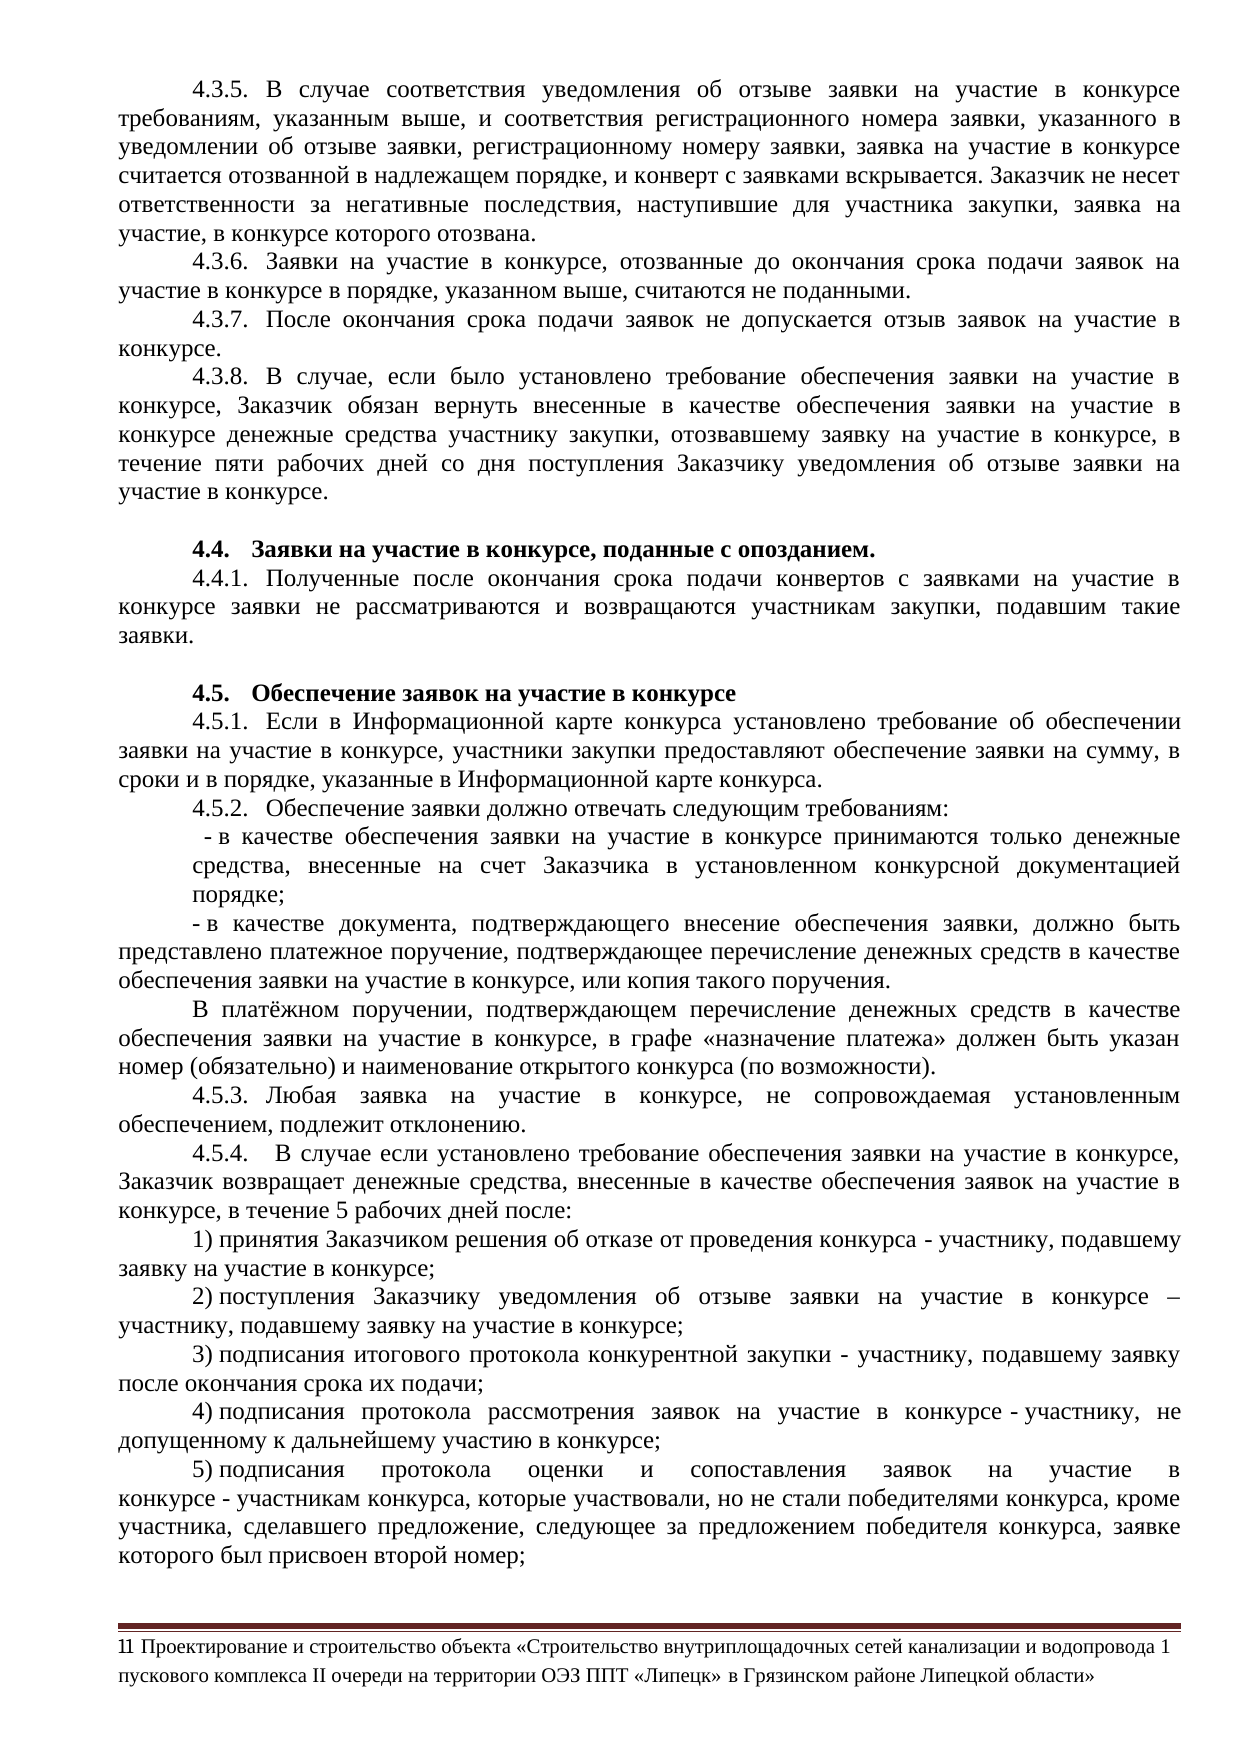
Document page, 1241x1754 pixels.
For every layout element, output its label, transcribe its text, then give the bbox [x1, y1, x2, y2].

text В платёжном поручении, подтверждающем перечисление денежных средств в качестве обеспечения заявки на участие в конкурсе, в графе «назначение платежа» должен быть указан номер (обязательно) и наименование открытого конкурса (по возможности). [118, 994, 1181, 1080]
text 1) принятия Заказчиком решения об отказе от проведения конкурса - участнику, подавшему заявку на участие в конкурсе; [118, 1224, 1181, 1281]
text - в качестве документа, подтверждающего внесение обеспечения заявки, должно быть представлено платежное поручение, подтверждающее перечисление денежных средств в качестве обеспечения заявки на участие в конкурсе, или копия такого поручения. [118, 908, 1181, 994]
list В случае если установлено требование обеспечения заявки на участие в конкурсе, Заказчик возвращает денежные средства, внесенные в качестве обеспечения заявок на участие в конкурсе, в течение 5 рабочих дней после: [118, 1138, 1181, 1224]
list Обеспечение заявки должно отвечать следующим требованиям: [118, 793, 1181, 821]
text - в качестве обеспечения заявки на участие в конкурсе принимаются только денежные средства, внесенные на счет Заказчика в установленном конкурсной документацией порядке; [192, 821, 1181, 908]
list После окончания срока подачи заявок не допускается отзыв заявок на участие в конкурсе. [118, 304, 1181, 361]
text 4) подписания протокола рассмотрения заявок на участие в конкурсе - участнику, не допущенному к дальнейшему участию в конкурсе; [118, 1396, 1181, 1454]
text 3) подписания итогового протокола конкурентной закупки - участнику, подавшему заявку после окончания срока их подачи; [118, 1339, 1181, 1396]
list Обеспечение заявок на участие в конкурсе [118, 678, 1181, 706]
list Если в Информационной карте конкурса установлено требование об обеспечении заявки на участие в конкурсе, участники закупки предоставляют обеспечение заявки на сумму, в сроки и в порядке, указанные в Информационной карте конкурса. [118, 706, 1181, 793]
list Полученные после окончания срока подачи конвертов с заявками на участие в конкурсе заявки не рассматриваются и возвращаются участникам закупки, подавшим такие заявки. [118, 563, 1181, 649]
text 5) подписания протокола оценки и сопоставления заявок на участие в конкурсе - участникам конкурса, которые участвовали, но не стали победителями конкурса, кроме участника, сделавшего предложение, следующее за предложением победителя конкурса, заявке которого был присвоен второй номер; [118, 1454, 1181, 1569]
list В случае соответствия уведомления об отзыве заявки на участие в конкурсе требованиям, указанным выше, и соответствия регистрационного номера заявки, указанного в уведомлении об отзыве заявки, регистрационному номеру заявки, заявка на участие в конкурсе считается отозванной в надлежащем порядке, и конверт с заявками вскрывается. Заказчик не несет ответственности за негативные последствия, наступившие для участника закупки, заявка на участие, в конкурсе которого отозвана. [118, 74, 1181, 246]
text 2) поступления Заказчику уведомления об отзыве заявки на участие в конкурсе – участнику, подавшему заявку на участие в конкурсе; [118, 1281, 1181, 1339]
list Заявки на участие в конкурсе, отозванные до окончания срока подачи заявок на участие в конкурсе в порядке, указанном выше, считаются не поданными. [118, 246, 1181, 304]
list Любая заявка на участие в конкурсе, не сопровождаемая установленным обеспечением, подлежит отклонению. [118, 1080, 1181, 1138]
list В случае, если было установлено требование обеспечения заявки на участие в конкурсе, Заказчик обязан вернуть внесенные в качестве обеспечения заявки на участие в конкурсе денежные средства участнику закупки, отозвавшему заявку на участие в конкурсе, в течение пяти рабочих дней со дня поступления Заказчику уведомления об отзыве заявки на участие в конкурсе. [118, 361, 1181, 505]
list Заявки на участие в конкурсе, поданные с опозданием. [118, 534, 1181, 563]
